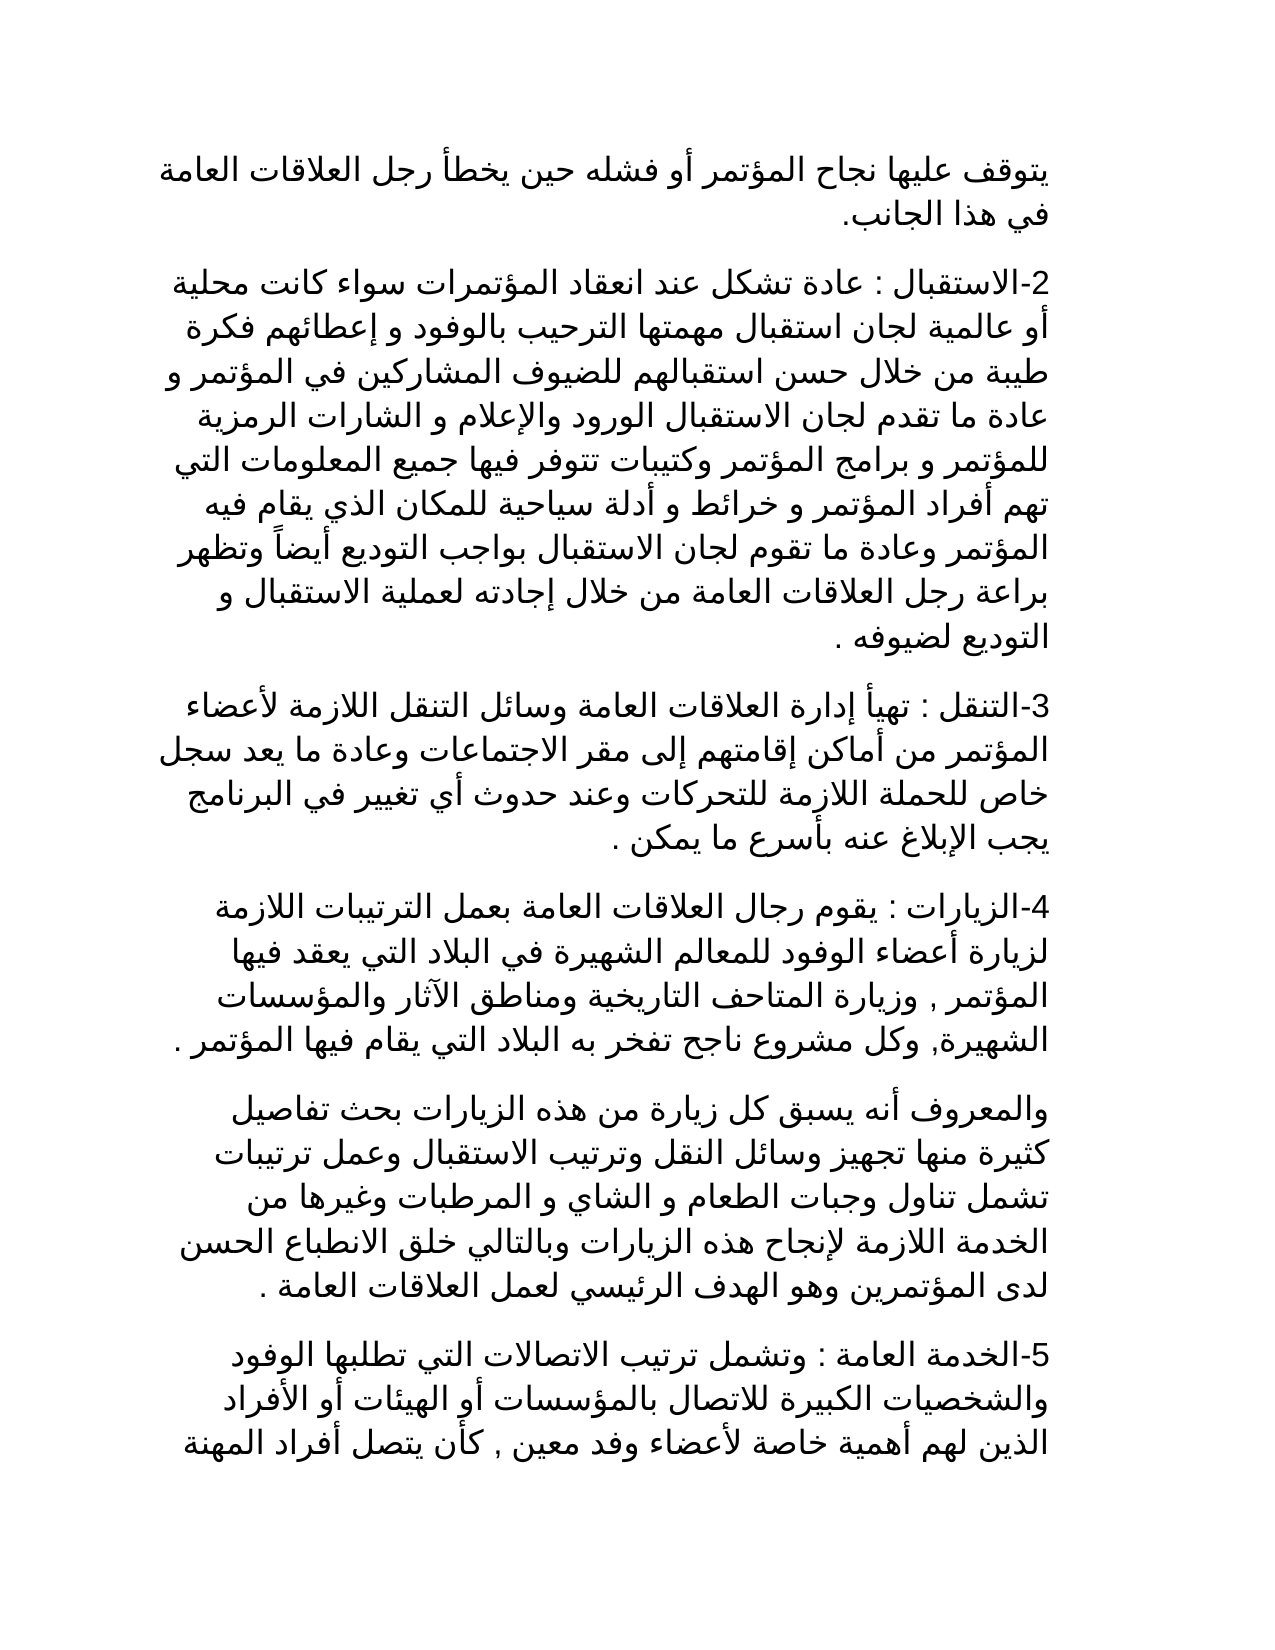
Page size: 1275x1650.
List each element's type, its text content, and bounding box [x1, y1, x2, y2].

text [150, 1335, 1050, 1462]
text 2-الاستقبال : عادة تشكل عند انعقاد المؤتمرات سواء كانت محلية أو عالمية لجان استقبال مهمتها الترحيب بالوفود و إعطائهم فكرة طيبة من خلال حسن استقبالهم للضيوف المشاركين في المؤتمر و عادة ما تقدم لجان الاستقبال الورود والإعلام و الشارات الرمزية للمؤتمر و برامج المؤتمر وكتيبات تتوفر فيها جميع المعلومات التي تهم أفراد المؤتمر و خرائط و أدلة سياحية للمكان الذي يقام فيه المؤتمر وعادة ما تقوم لجان الاستقبال بواجب التوديع أيضاً وتظهر براعة رجل العلاقات العامة من خلال إجادته لعملية الاستقبال و التوديع لضيوفه . [150, 263, 1050, 655]
text والمعروف أنه يسبق كل زيارة من هذه الزيارات بحث تفاصيل كثيرة منها تجهيز وسائل النقل وترتيب الاستقبال وعمل ترتيبات تشمل تناول وجبات الطعام و الشاي و المرطبات وغيرها من الخدمة اللازمة لإنجاح هذه الزيارات وبالتالي خلق الانطباع الحسن لدى المؤتمرين وهو الهدف الرئيسي لعمل العلاقات العامة . [150, 1089, 1050, 1304]
text 3-التنقل : تهيأ إدارة العلاقات العامة وسائل التنقل اللازمة لأعضاء المؤتمر من أماكن إقامتهم إلى مقر الاجتماعات وعادة ما يعد سجل خاص للحملة اللازمة للتحركات وعند حدوث أي تغيير في البرنامج يجب الإبلاغ عنه بأسرع ما يمكن . [150, 686, 1050, 857]
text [150, 150, 1050, 233]
text 4-الزيارات : يقوم رجال العلاقات العامة بعمل الترتيبات اللازمة لزيارة أعضاء الوفود للمعالم الشهيرة في البلاد التي يعقد فيها المؤتمر , وزيارة المتاحف التاريخية ومناطق الآثار والمؤسسات الشهيرة, وكل مشروع ناجح تفخر به البلاد التي يقام فيها المؤتمر . [150, 887, 1050, 1058]
